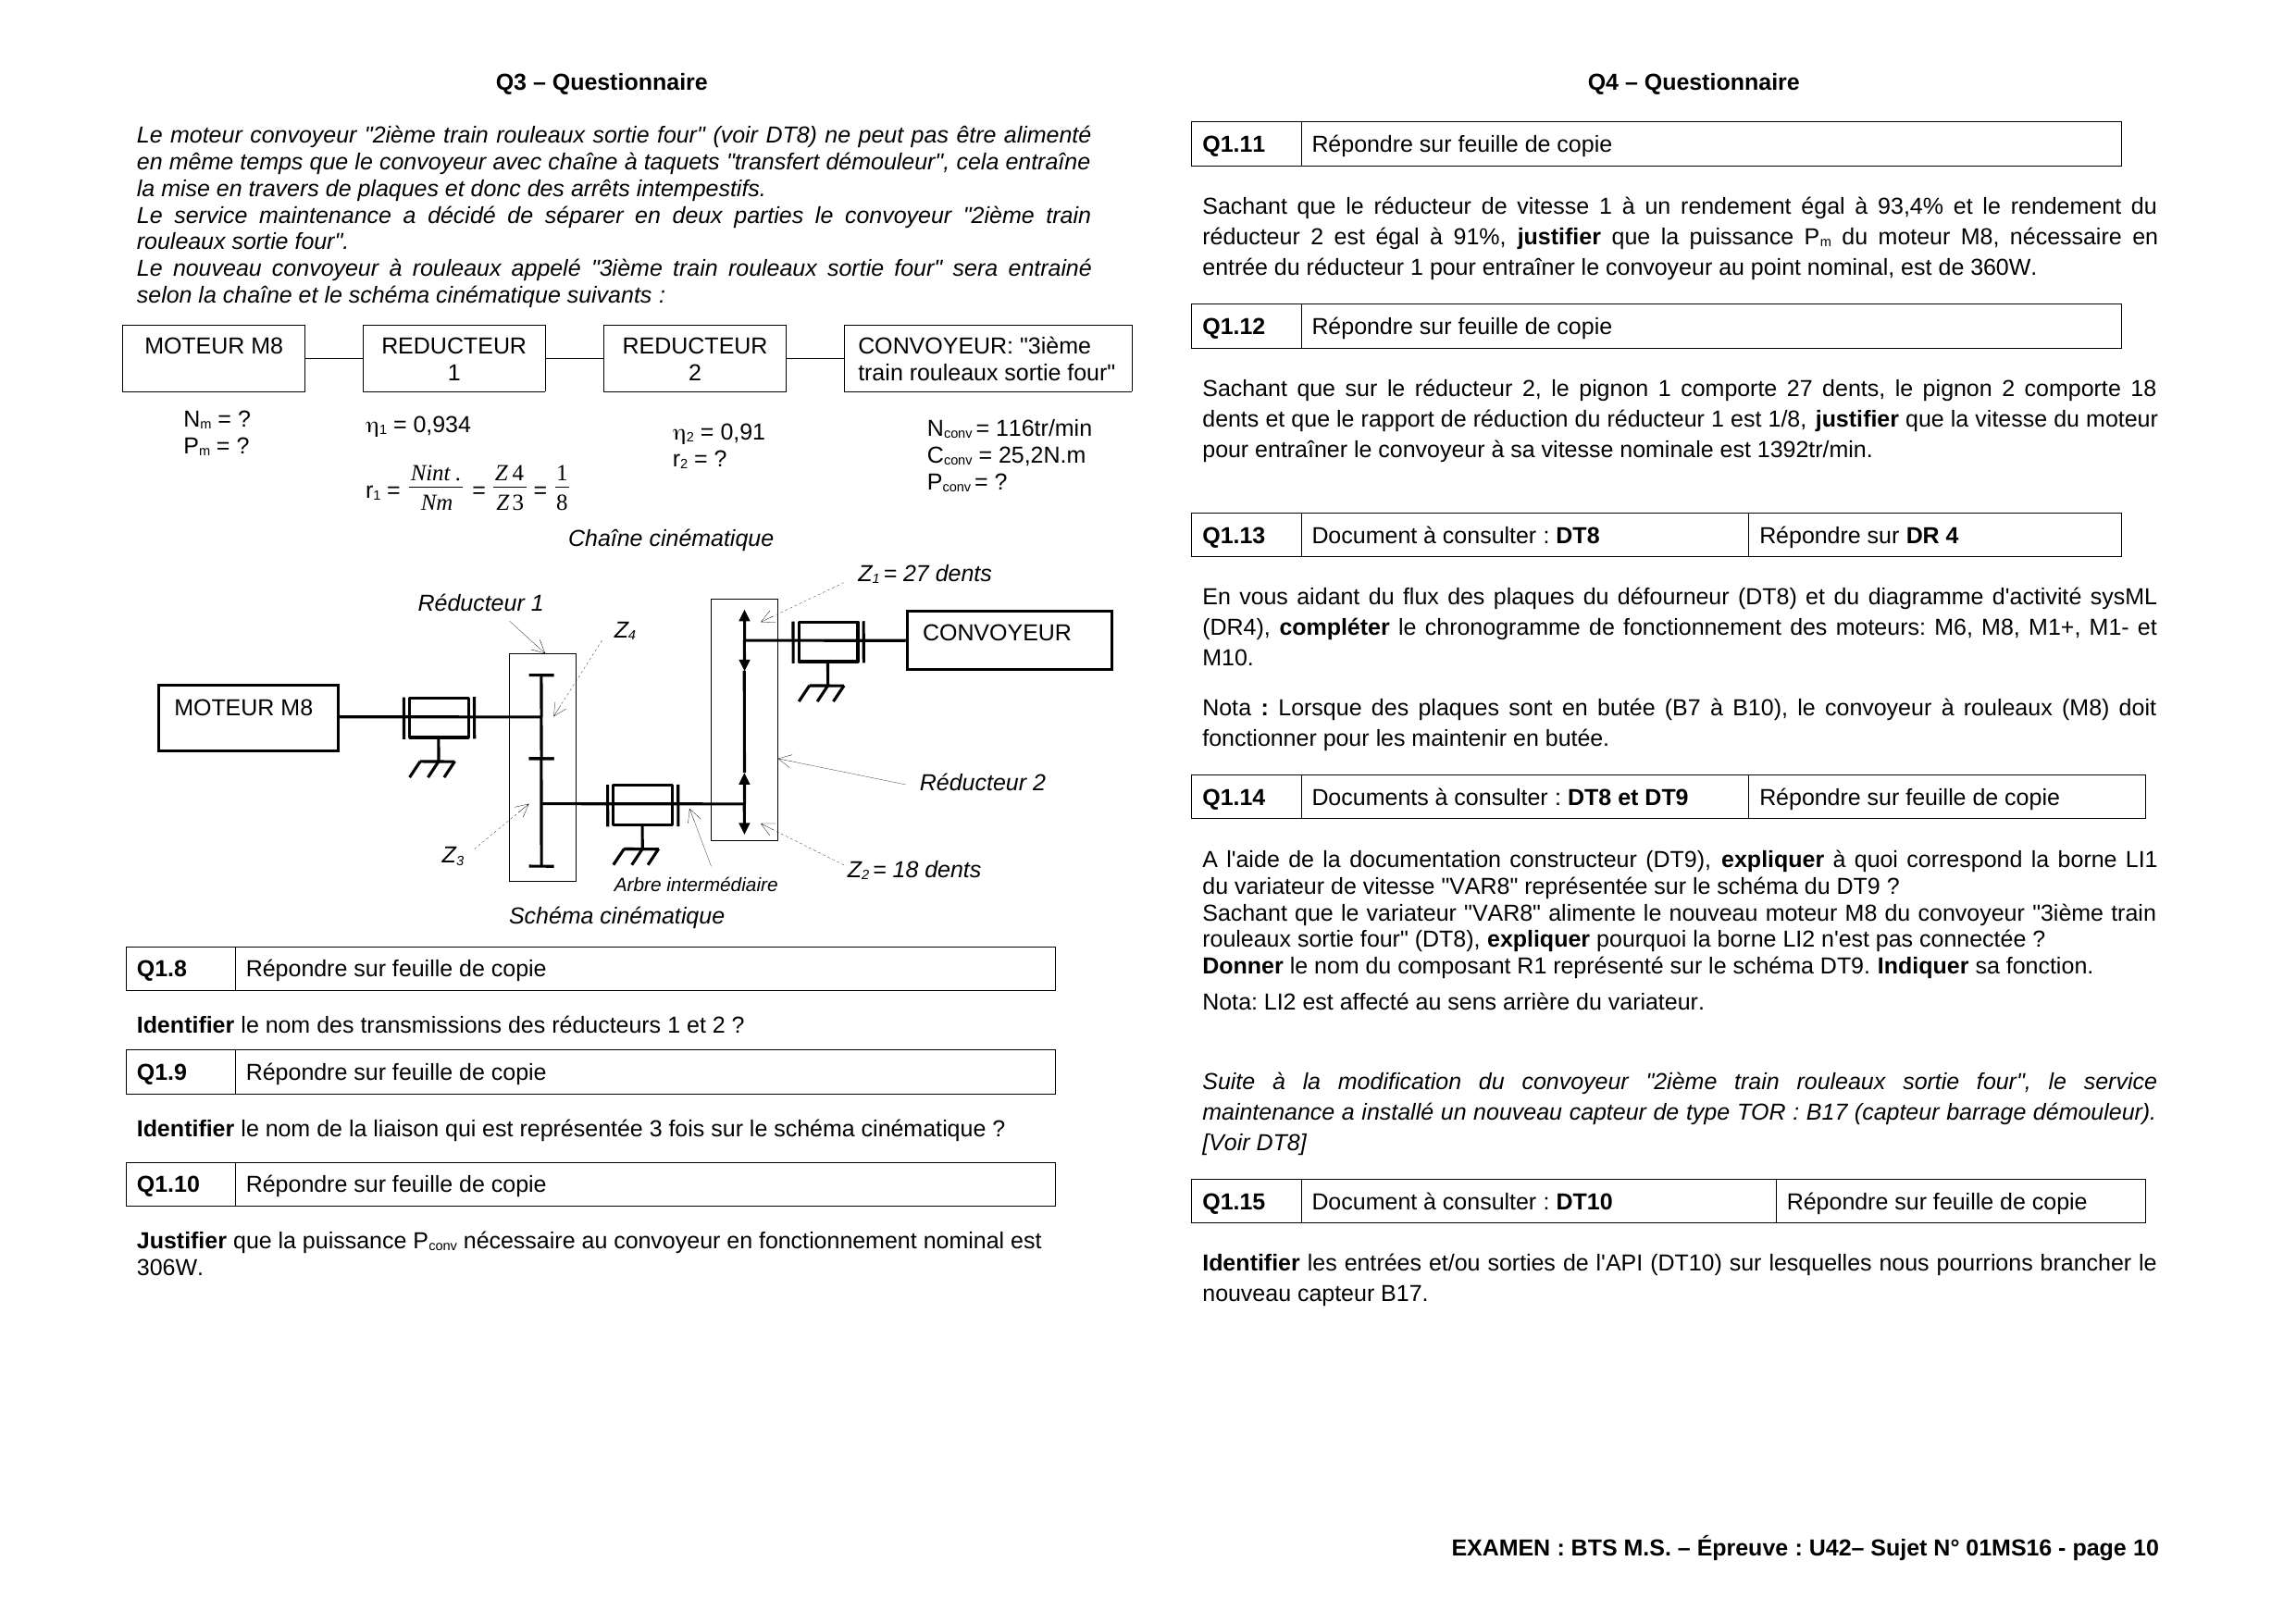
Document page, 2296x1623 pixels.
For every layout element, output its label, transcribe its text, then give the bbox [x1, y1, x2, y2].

table_header Q1.14 [1192, 775, 1301, 818]
text Le moteur convoyeur "2ième train rouleaux sortie four" (voir DT8) ne peut pas être alimenté en même temps que le convoyeur avec chaîne à taquets "transfert démouleur", cela entraîne la mise en travers de plaques et donc des arrêts intempestifs. [137, 121, 1093, 201]
table_header Répondre sur feuille de copie [236, 1050, 1055, 1094]
text Identifier les entrées et/ou sorties de l'API (DT10) sur lesquelles nous pourrions brancher le nouveau capteur B17. [1202, 1249, 2159, 1307]
table_header Q1.11 [1192, 122, 1301, 165]
text Le service maintenance a décidé de séparer en deux parties le convoyeur "2ième train rouleaux sortie four". [137, 201, 1093, 254]
table_header Q1.10 [127, 1163, 235, 1206]
text Justifier que la puissance Pconv nécessaire au convoyeur en fonctionnement nominal est 306W. [137, 1227, 1093, 1281]
table_header Q1.8 [127, 948, 235, 990]
table_header Répondre sur feuille de copie [1749, 775, 2145, 818]
text Sachant que le variateur "VAR8" alimente le nouveau moteur M8 du convoyeur "3ième train rouleaux sortie four" (DT8), expliquer pourquoi la borne LI2 n'est pas connectée ? [1202, 899, 2159, 952]
text Sachant que le réducteur de vitesse 1 à un rendement égal à 93,4% et le rendement du réducteur 2 est égal à 91%, justifier que la puissance Pm du moteur M8, nécessaire en entrée du réducteur 1 pour entraîner le convoyeur au point nominal, est de 360W. [1202, 192, 2159, 280]
table_header Répondre sur DR 4 [1749, 514, 2121, 556]
table_header Q1.12 [1192, 304, 1301, 348]
table_header Documents à consulter : DT8 et DT9 [1302, 775, 1748, 818]
text Le nouveau convoyeur à rouleaux appelé "3ième train rouleaux sortie four" sera entrainé selon la chaîne et le schéma cinématique suivants : [137, 254, 1093, 307]
text Identifier le nom des transmissions des réducteurs 1 et 2 ? [137, 1011, 1093, 1038]
text En vous aidant du flux des plaques du défourneur (DT8) et du diagramme d'activité sysML (DR4), compléter le chronogramme de fonctionnement des moteurs: M6, M8, M1+, M1- et M10. [1202, 583, 2159, 671]
text Nota : Lorsque des plaques sont en butée (B7 à B10), le convoyeur à rouleaux (M8) doit fonctionner pour les maintenir en butée. [1202, 694, 2159, 751]
text A l'aide de la documentation constructeur (DT9), expliquer à quoi correspond la borne LI1 du variateur de vitesse "VAR8" représentée sur le schéma du DT9 ? [1202, 846, 2159, 899]
text Donner le nom du composant R1 représenté sur le schéma DT9. Indiquer sa fonction. [1202, 952, 2159, 979]
table_header Répondre sur feuille de copie [1302, 122, 2121, 165]
text Suite à la modification du convoyeur "2ième train rouleaux sortie four", le service maintenance a installé un nouveau capteur de type TOR : B17 (capteur barrage démouleur). [Voir DT8] [1202, 1068, 2159, 1156]
table_header Répondre sur feuille de copie [1302, 304, 2121, 348]
text Sachant que sur le réducteur 2, le pignon 1 comporte 27 dents, le pignon 2 comporte 18 dents et que le rapport de réduction du réducteur 1 est 1/8, justifier que la vitesse du moteur pour entraîner le convoyeur à sa vitesse nominale est 1392tr/min. [1202, 375, 2159, 463]
table_header Répondre sur feuille de copie [236, 1163, 1055, 1206]
table_header Document à consulter : DT8 [1302, 514, 1748, 556]
table_header Répondre sur feuille de copie [236, 948, 1055, 990]
text Identifier le nom de la liaison qui est représentée 3 fois sur le schéma cinématique ? [137, 1115, 1093, 1141]
table_header Q1.15 [1192, 1180, 1301, 1222]
table_header Document à consulter : DT10 [1302, 1180, 1776, 1222]
table_header Q1.9 [127, 1050, 235, 1094]
table_header Répondre sur feuille de copie [1777, 1180, 2145, 1222]
text Nota: LI2 est affecté au sens arrière du variateur. [1202, 988, 2159, 1014]
table_header Q1.13 [1192, 514, 1301, 556]
